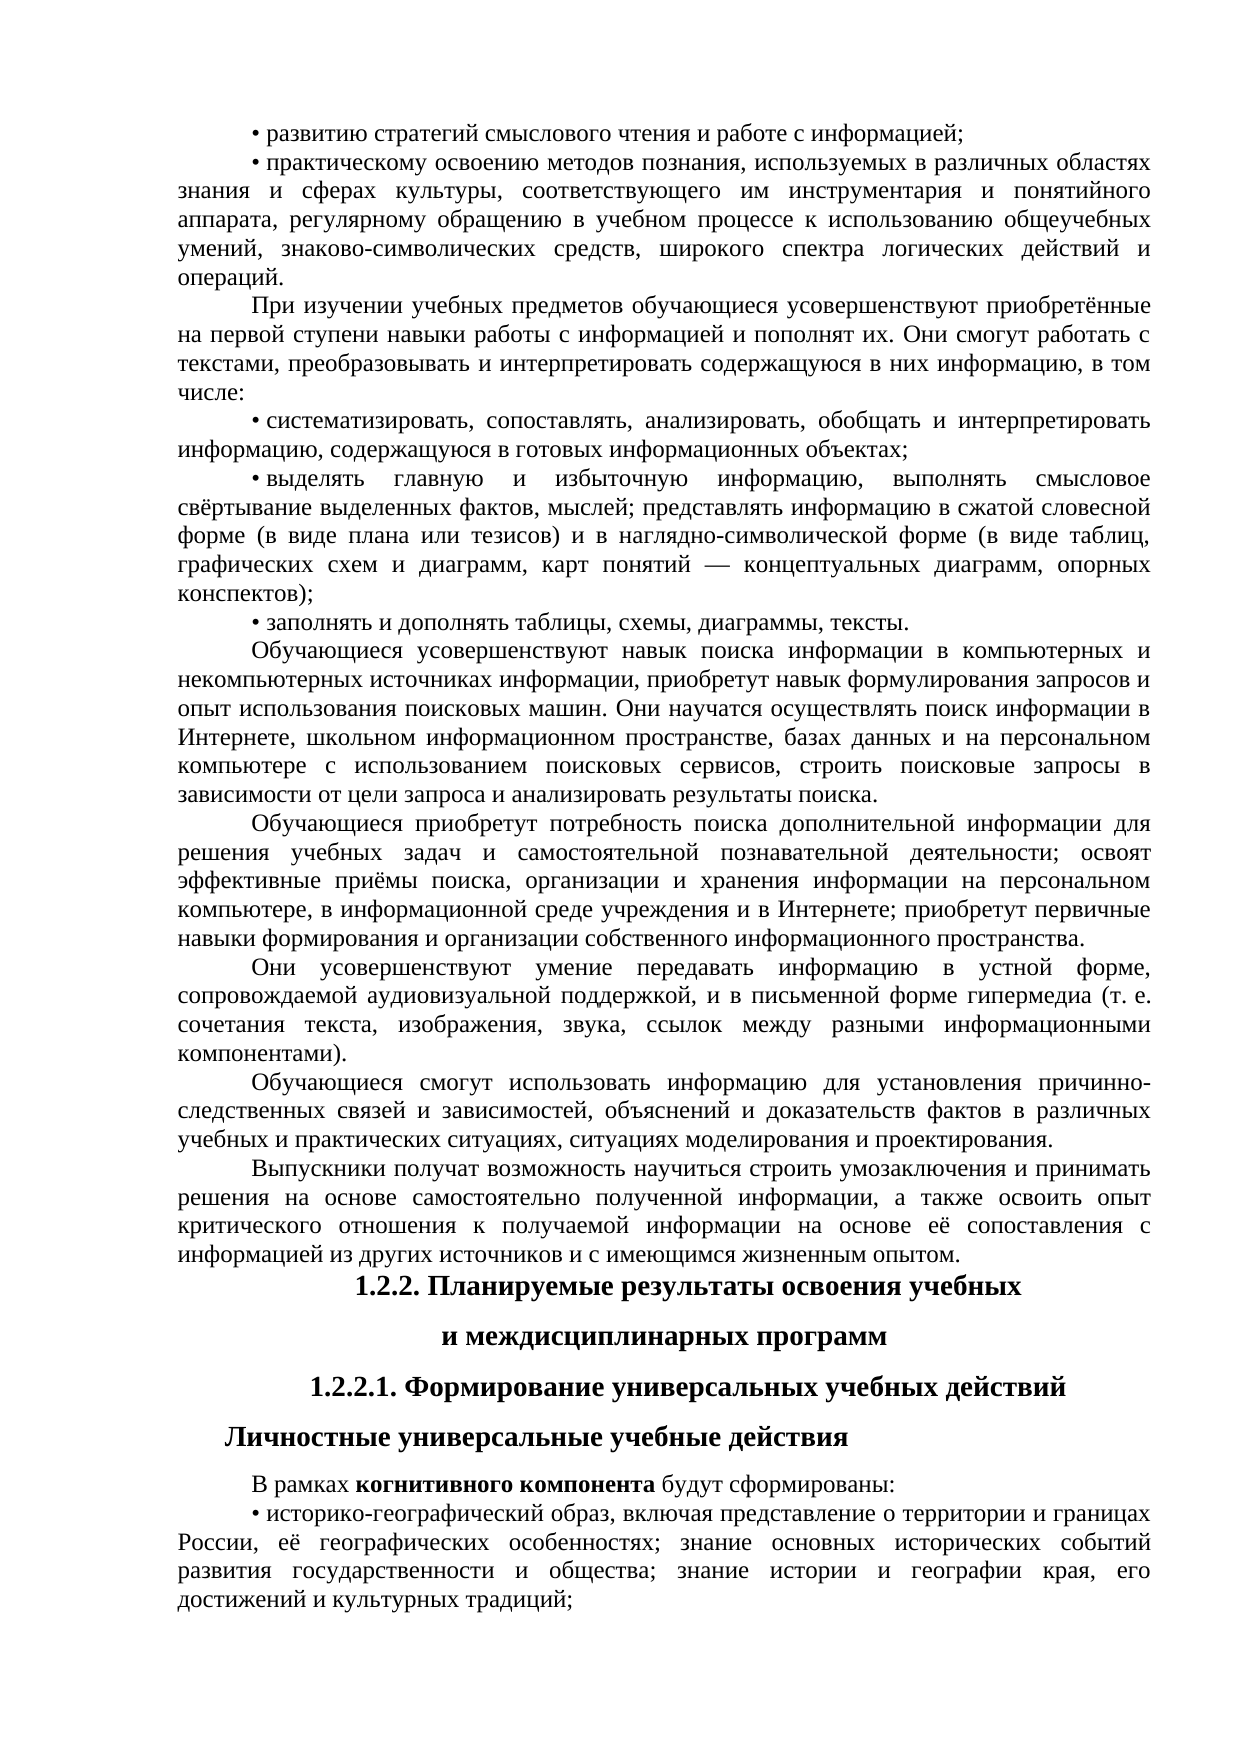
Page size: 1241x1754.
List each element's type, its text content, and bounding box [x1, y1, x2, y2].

text • историко-географический образ, включая представление о территории и границах России, её географических особенностях; знание основных исторических событий развития государственности и общества; знание истории и географии края, его достижений и культурных традиций; [177, 1498, 1152, 1613]
text • заполнять и дополнять таблицы, схемы, диаграммы, тексты. [177, 607, 1152, 636]
text • развитию стратегий смыслового чтения и работе с информацией; [177, 118, 1152, 147]
text Они усовершенствуют умение передавать информацию в устной форме, сопровождаемой аудиовизуальной поддержкой, и в письменной форме гипермедиа (т. е. сочетания текста, изображения, звука, ссылок между разными информационными компонентами). [177, 952, 1152, 1067]
text В рамках когнитивного компонента будут сформированы: [177, 1469, 1152, 1498]
text • практическому освоению методов познания, используемых в различных областях знания и сферах культуры, соответствующего им инструментария и понятийного аппарата, регулярному обращению в учебном процессе к использованию общеучебных умений, знаково-символических средств, широкого спектра логических действий и операций. [177, 147, 1152, 291]
text Обучающиеся смогут использовать информацию для установления причинно-следственных связей и зависимостей, объяснений и доказательств фактов в различных учебных и практических ситуациях, ситуациях моделирования и проектирования. [177, 1067, 1152, 1153]
text При изучении учебных предметов обучающиеся усовершенствуют приобретённые на первой ступени навыки работы с информацией и пополнят их. Они смогут работать с текстами, преобразовывать и интерпретировать содержащуюся в них информацию, в том числе: [177, 291, 1152, 406]
text • систематизировать, сопоставлять, анализировать, обобщать и интерпретировать информацию, содержащуюся в готовых информационных объектах; [177, 406, 1152, 463]
text Обучающиеся усовершенствуют навык поиска информации в компьютерных и некомпьютерных источниках информации, приобретут навык формулирования запросов и опыт использования поисковых машин. Они научатся осуществлять поиск информации в Интернете, школьном информационном пространстве, базах данных и на персональном компьютере с использованием поисковых сервисов, строить поисковые запросы в зависимости от цели запроса и анализировать результаты поиска. [177, 636, 1152, 808]
text Обучающиеся приобретут потребность поиска дополнительной информации для решения учебных задач и самостоятельной познавательной деятельности; освоят эффективные приёмы поиска, организации и хранения информации на персональном компьютере, в информационной среде учреждения и в Интернете; приобретут первичные навыки формирования и организации собственного информационного пространства. [177, 808, 1152, 952]
text Личностные универсальные учебные действия [177, 1419, 1152, 1453]
text Выпускники получат возможность научиться строить умозаключения и принимать решения на основе самостоятельно полученной информации, а также освоить опыт критического отношения к получаемой информации на основе её сопоставления с информацией из других источников и с имеющимся жизненным опытом. [177, 1153, 1152, 1268]
text • выделять главную и избыточную информацию, выполнять смысловое свёртывание выделенных фактов, мыслей; представлять информацию в сжатой словесной форме (в виде плана или тезисов) и в наглядно-символической форме (в виде таблиц, графических схем и диаграмм, карт понятий — концептуальных диаграмм, опорных конспектов); [177, 463, 1152, 607]
text 1.2.2.1. Формирование универсальных учебных действий [177, 1369, 1152, 1402]
text 1.2.2. Планируемые результаты освоения учебных и междисциплинарных программ [177, 1268, 1152, 1352]
